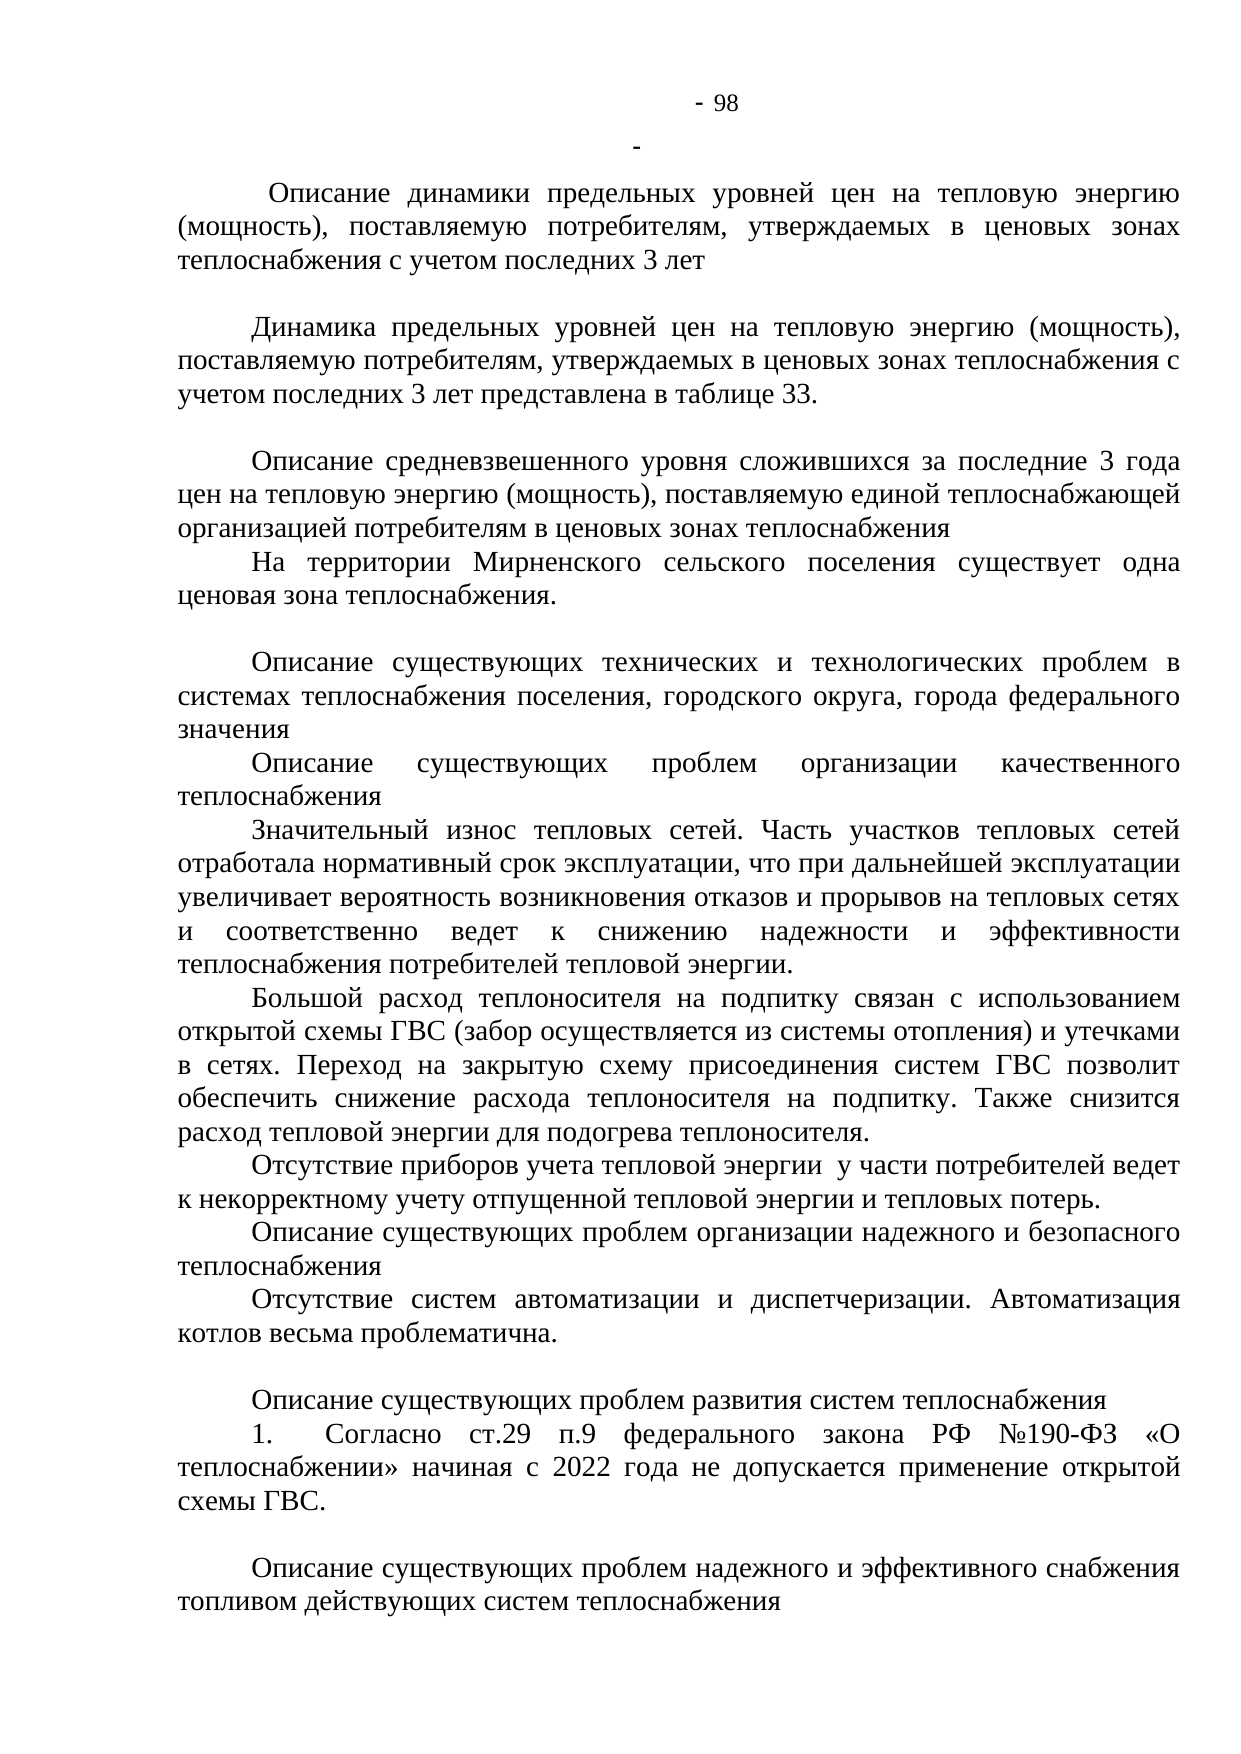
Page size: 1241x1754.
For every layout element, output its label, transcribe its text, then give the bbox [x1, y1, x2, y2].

text Описание динамики предельных уровней цен на тепловую энергию (мощность), поставляемую потребителям, утверждаемых в ценовых зонах теплоснабжения с учетом последних 3 лет [177, 175, 1181, 275]
text Большой расход теплоносителя на подпитку связан с использованием открытой схемы ГВС (забор осуществляется из системы отопления) и утечками в сетях. Переход на закрытую схему присоединения систем ГВС позволит обеспечить снижение расхода теплоносителя на подпитку. Также снизится расход тепловой энергии для подогрева теплоносителя. [177, 980, 1181, 1147]
text Описание существующих проблем организации надежного и безопасного теплоснабжения [177, 1214, 1181, 1282]
text Описание средневзвешенного уровня сложившихся за последние 3 года цен на тепловую энергию (мощность), поставляемую единой теплоснабжающей организацией потребителям в ценовых зонах теплоснабжения [177, 443, 1181, 544]
text Описание существующих проблем организации качественного теплоснабжения [177, 745, 1181, 812]
text Описание существующих технических и технологических проблем в системах теплоснабжения поселения, городского округа, города федерального значения [177, 644, 1181, 745]
text 1. Согласно ст.29 п.9 федерального закона РФ №190-ФЗ «О теплоснабжении» начиная с 2022 года не допускается применение открытой схемы ГВС. [177, 1416, 1181, 1516]
text Описание существующих проблем развития систем теплоснабжения [177, 1382, 1181, 1416]
text Описание существующих проблем надежного и эффективного снабжения топливом действующих систем теплоснабжения [177, 1550, 1181, 1617]
text Значительный износ тепловых сетей. Часть участков тепловых сетей отработала нормативный срок эксплуатации, что при дальнейшей эксплуатации увеличивает вероятность возникновения отказов и прорывов на тепловых сетях и соответственно ведет к снижению надежности и эффективности теплоснабжения потребителей тепловой энергии. [177, 812, 1181, 980]
text Отсутствие приборов учета тепловой энергии у части потребителей ведет к некорректному учету отпущенной тепловой энергии и тепловых потерь. [177, 1147, 1181, 1214]
text Отсутствие систем автоматизации и диспетчеризации. Автоматизация котлов весьма проблематична. [177, 1282, 1181, 1349]
text На территории Мирненского сельского поселения существует одна ценовая зона теплоснабжения. [177, 544, 1181, 611]
text Динамика предельных уровней цен на тепловую энергию (мощность), поставляемую потребителям, утверждаемых в ценовых зонах теплоснабжения с учетом последних 3 лет представлена в таблице 33. [177, 309, 1181, 409]
